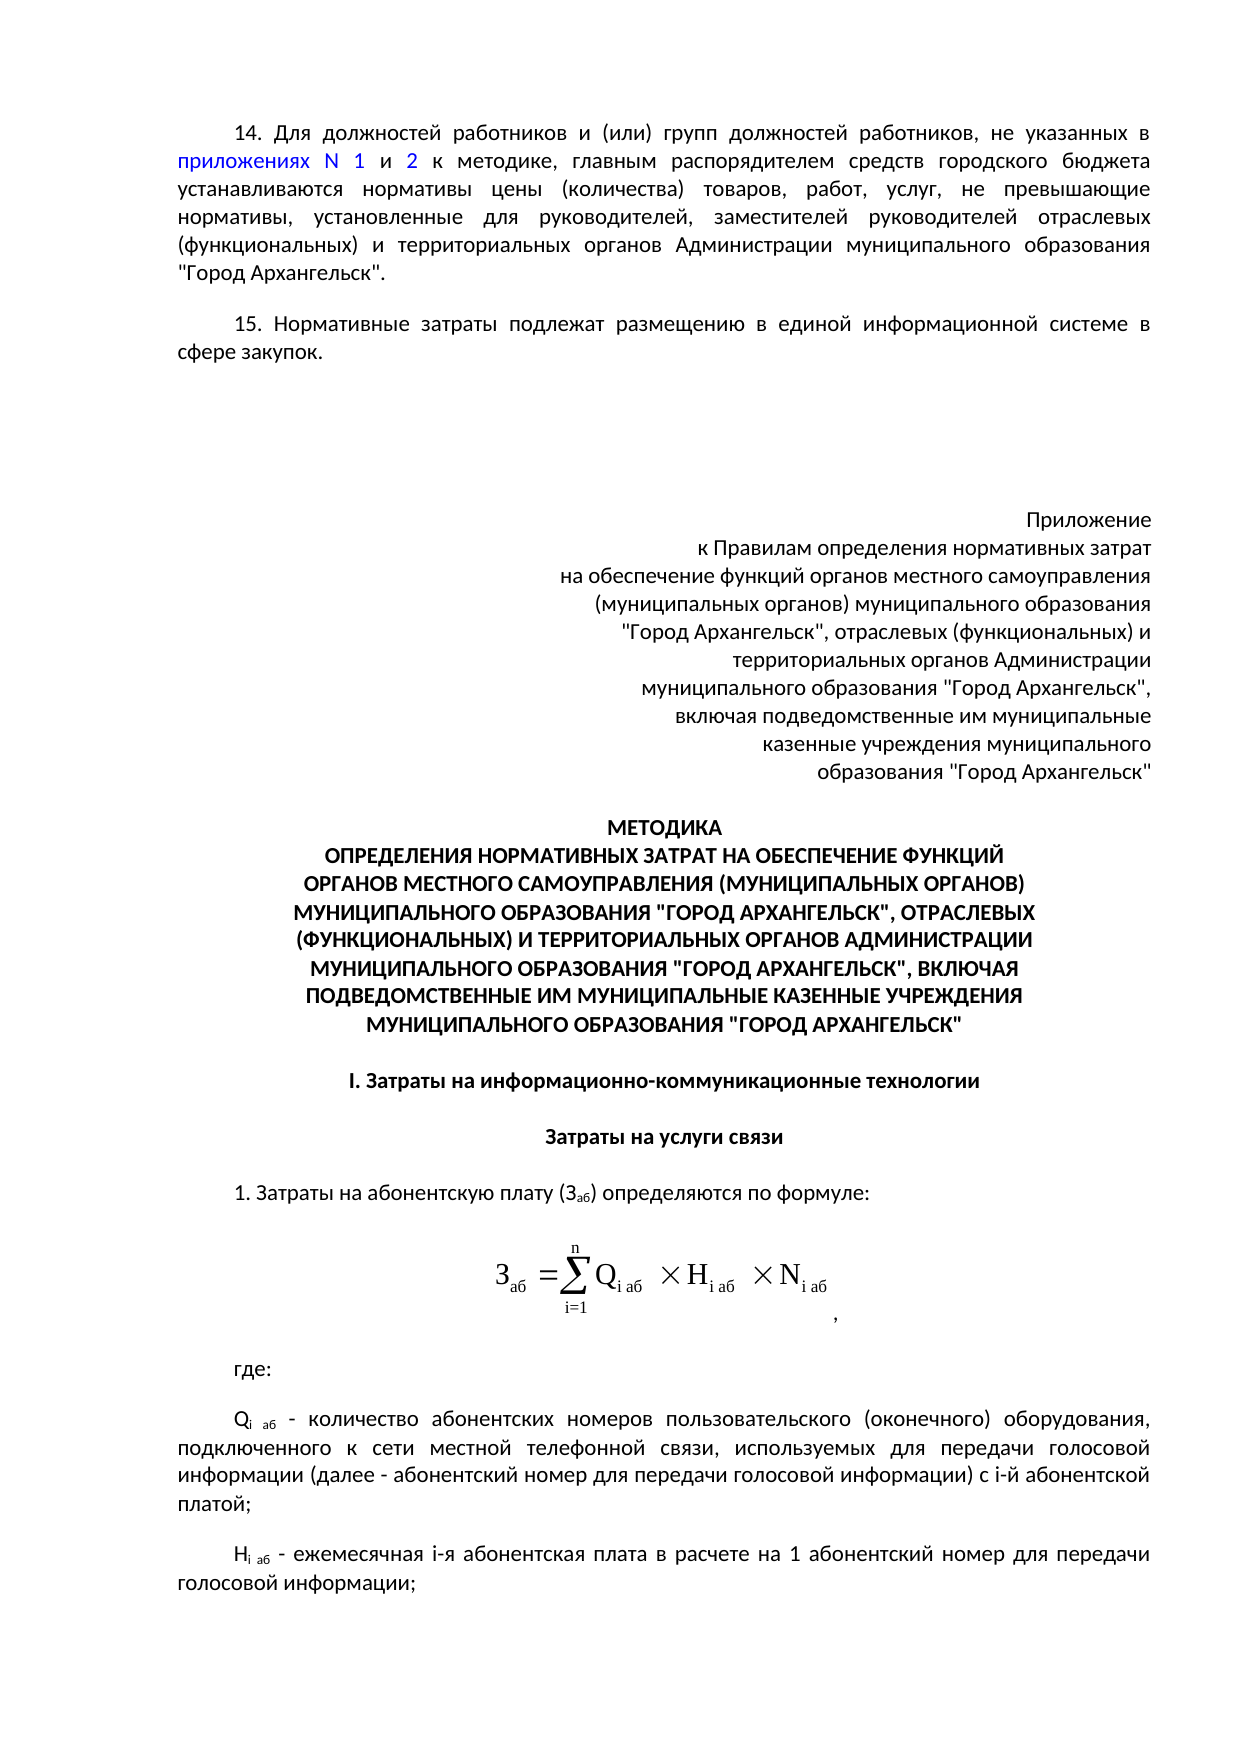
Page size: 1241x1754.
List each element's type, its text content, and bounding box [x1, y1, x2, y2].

text где: [177, 1354, 1152, 1382]
text образования "Город Архангельск" [177, 757, 1152, 786]
text на обеспечение функций органов местного самоуправления [177, 561, 1152, 589]
text территориальных органов Администрации [177, 645, 1152, 673]
text 1. Затраты на абонентскую плату (Заб) определяются по формуле: [177, 1178, 1152, 1206]
text , [177, 1234, 1152, 1326]
title Затраты на услуги связи [177, 1122, 1152, 1150]
text "Город Архангельск", отраслевых (функциональных) и [177, 617, 1152, 645]
title МУНИЦИПАЛЬНОГО ОБРАЗОВАНИЯ "ГОРОД АРХАНГЕЛЬСК" [177, 1010, 1152, 1038]
title ПОДВЕДОМСТВЕННЫЕ ИМ МУНИЦИПАЛЬНЫЕ КАЗЕННЫЕ УЧРЕЖДЕНИЯ [177, 982, 1152, 1010]
title МУНИЦИПАЛЬНОГО ОБРАЗОВАНИЯ "ГОРОД АРХАНГЕЛЬСК", ОТРАСЛЕВЫХ [177, 898, 1152, 926]
text включая подведомственные им муниципальные [177, 701, 1152, 729]
text 14. Для должностей работников и (или) групп должностей работников, не указанных в приложениях N 1 и 2 к методике, главным распорядителем средств городского бюджета устанавливаются нормативы цены (количества) товаров, работ, услуг, не превышающие нормативы, установленные для руководителей, заместителей руководителей отраслевых (функциональных) и территориальных органов Администрации муниципального образования "Город Архангельск". [177, 118, 1152, 286]
title ОРГАНОВ МЕСТНОГО САМОУПРАВЛЕНИЯ (МУНИЦИПАЛЬНЫХ ОРГАНОВ) [177, 869, 1152, 898]
title ОПРЕДЕЛЕНИЯ НОРМАТИВНЫХ ЗАТРАТ НА ОБЕСПЕЧЕНИЕ ФУНКЦИЙ [177, 842, 1152, 869]
text к Правилам определения нормативных затрат [177, 533, 1152, 561]
title I. Затраты на информационно-коммуникационные технологии [177, 1066, 1152, 1094]
title МЕТОДИКА [177, 813, 1152, 842]
text Hi аб - ежемесячная i-я абонентская плата в расчете на 1 абонентский номер для передачи голосовой информации; [177, 1539, 1152, 1596]
text казенные учреждения муниципального [177, 729, 1152, 757]
text Qi аб - количество абонентских номеров пользовательского (оконечного) оборудования, подключенного к сети местной телефонной связи, используемых для передачи голосовой информации (далее - абонентский номер для передачи голосовой информации) с i-й абонентской платой; [177, 1404, 1152, 1517]
text муниципального образования "Город Архангельск", [177, 673, 1152, 701]
title (ФУНКЦИОНАЛЬНЫХ) И ТЕРРИТОРИАЛЬНЫХ ОРГАНОВ АДМИНИСТРАЦИИ [177, 926, 1152, 954]
text (муниципальных органов) муниципального образования [177, 589, 1152, 617]
title МУНИЦИПАЛЬНОГО ОБРАЗОВАНИЯ "ГОРОД АРХАНГЕЛЬСК", ВКЛЮЧАЯ [177, 954, 1152, 982]
text 15. Нормативные затраты подлежат размещению в единой информационной системе в сфере закупок. [177, 309, 1152, 365]
text Приложение [177, 505, 1152, 533]
